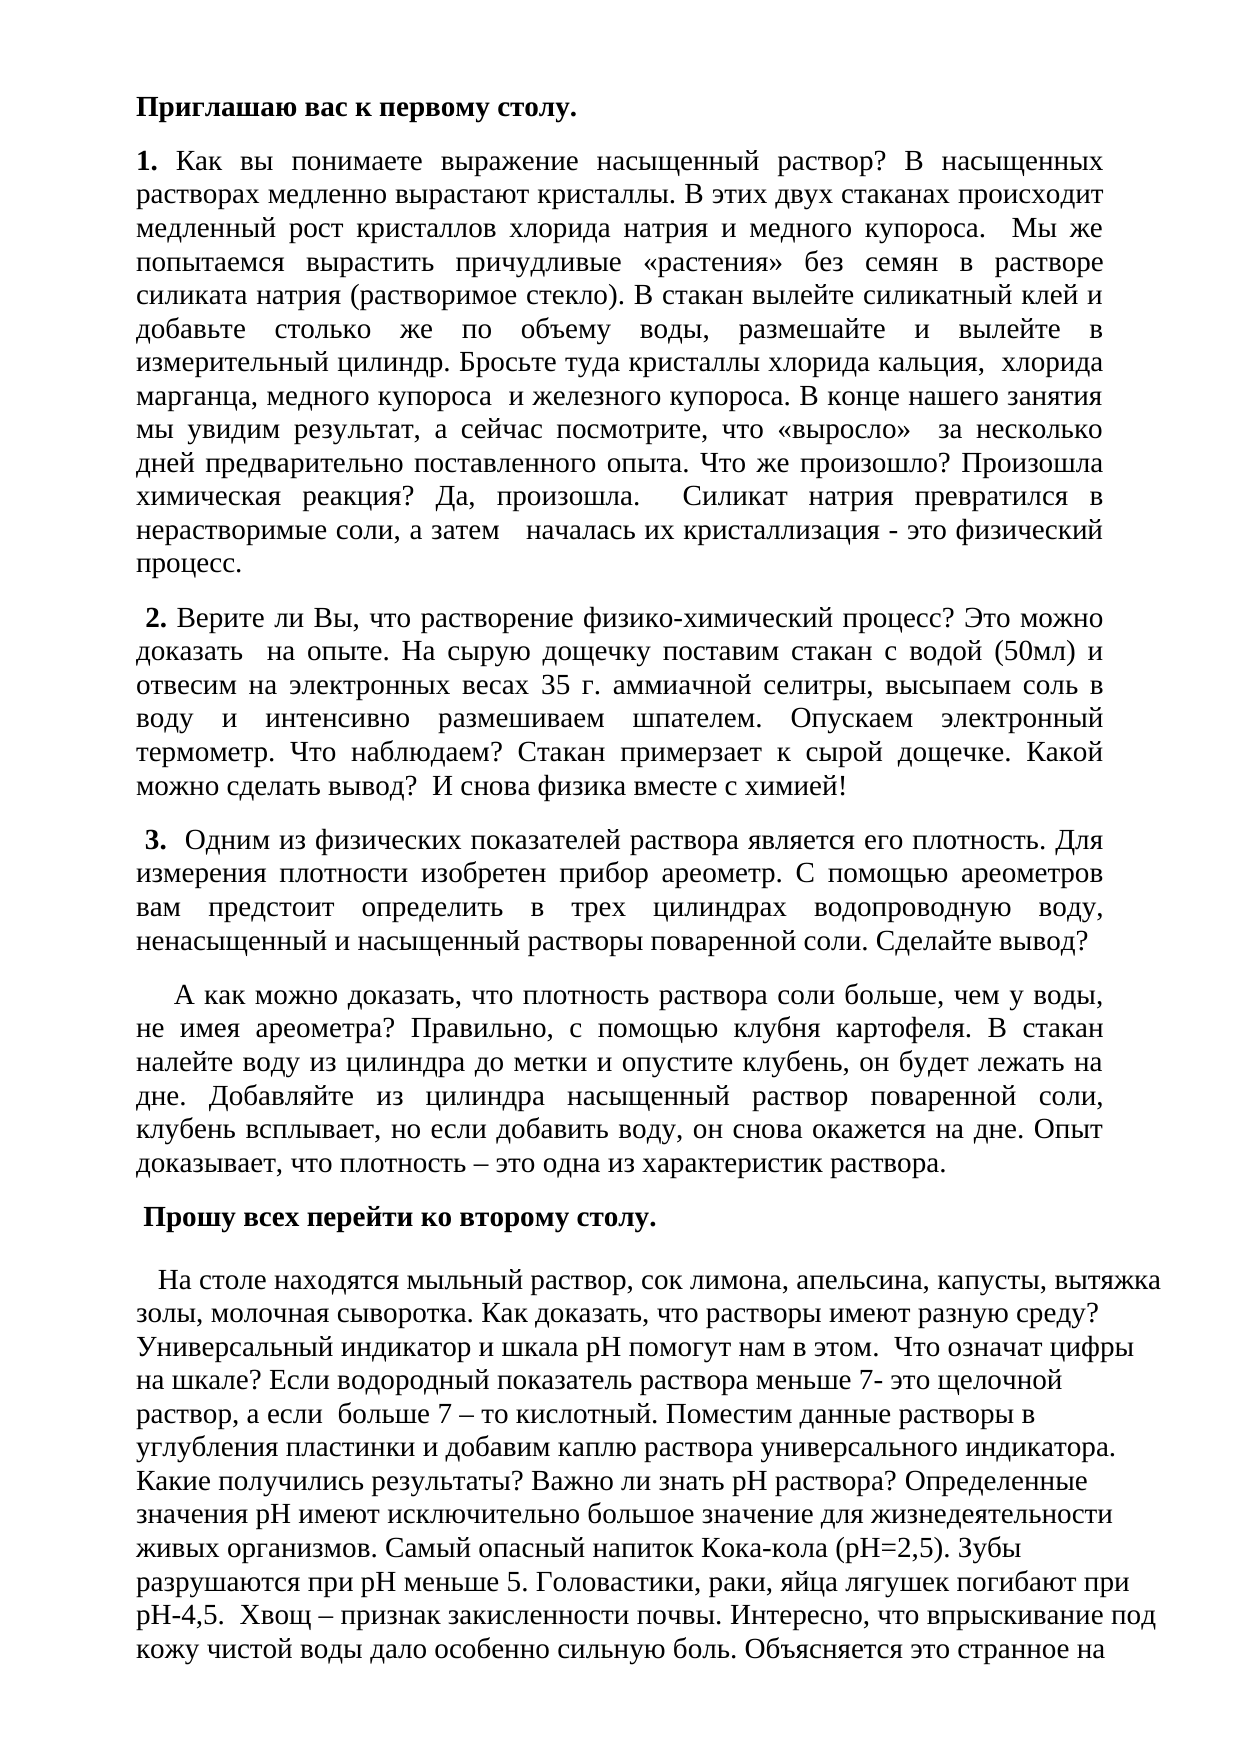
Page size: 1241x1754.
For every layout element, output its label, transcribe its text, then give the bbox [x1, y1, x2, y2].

text А как можно доказать, что плотность раствора соли больше, чем у воды, не имея ареометра? Правильно, с помощью клубня картофеля. В стакан налейте воду из цилиндра до метки и опустите клубень, он будет лежать на дне. Добавляйте из цилиндра насыщенный раствор поваренной соли, клубень всплывает, но если добавить воду, он снова окажется на дне. Опыт доказывает, что плотность – это одна из характеристик раствора. [136, 977, 1104, 1178]
text 1. Как вы понимаете выражение насыщенный раствор? В насыщенных растворах медленно вырастают кристаллы. В этих двух стаканах происходит медленный рост кристаллов хлорида натрия и медного купороса. Мы же попытаемся вырастить причудливые «растения» без семян в растворе силиката натрия (растворимое стекло). В стакан вылейте силикатный клей и добавьте столько же по объему воды, размешайте и вылейте в измерительный цилиндр. Бросьте туда кристаллы хлорида кальция, хлорида марганца, медного купороса и железного купороса. В конце нашего занятия мы увидим результат, а сейчас посмотрите, что «выросло» за несколько дней предварительно поставленного опыта. Что же произошло? Произошла химическая реакция? Да, произошла. Силикат натрия превратился в нерастворимые соли, а затем началась их кристаллизация - это физический процесс. [136, 143, 1104, 579]
text Приглашаю вас к первому столу. [136, 89, 1104, 122]
text Прошу всех перейти ко второму столу. [136, 1199, 1104, 1233]
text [136, 1262, 1163, 1664]
text 3. Одним из физических показателей раствора является его плотность. Для измерения плотности изобретен прибор ареометр. С помощью ареометров вам предстоит определить в трех цилиндрах водопроводную воду, ненасыщенный и насыщенный растворы поваренной соли. Сделайте вывод? [136, 822, 1104, 956]
text 2. Верите ли Вы, что растворение физико-химический процесс? Это можно доказать на опыте. На сырую дощечку поставим стакан с водой (50мл) и отвесим на электронных весах 35 г. аммиачной селитры, высыпаем соль в воду и интенсивно размешиваем шпателем. Опускаем электронный термометр. Что наблюдаем? Стакан примерзает к сырой дощечке. Какой можно сделать вывод? И снова физика вместе с химией! [136, 600, 1104, 801]
